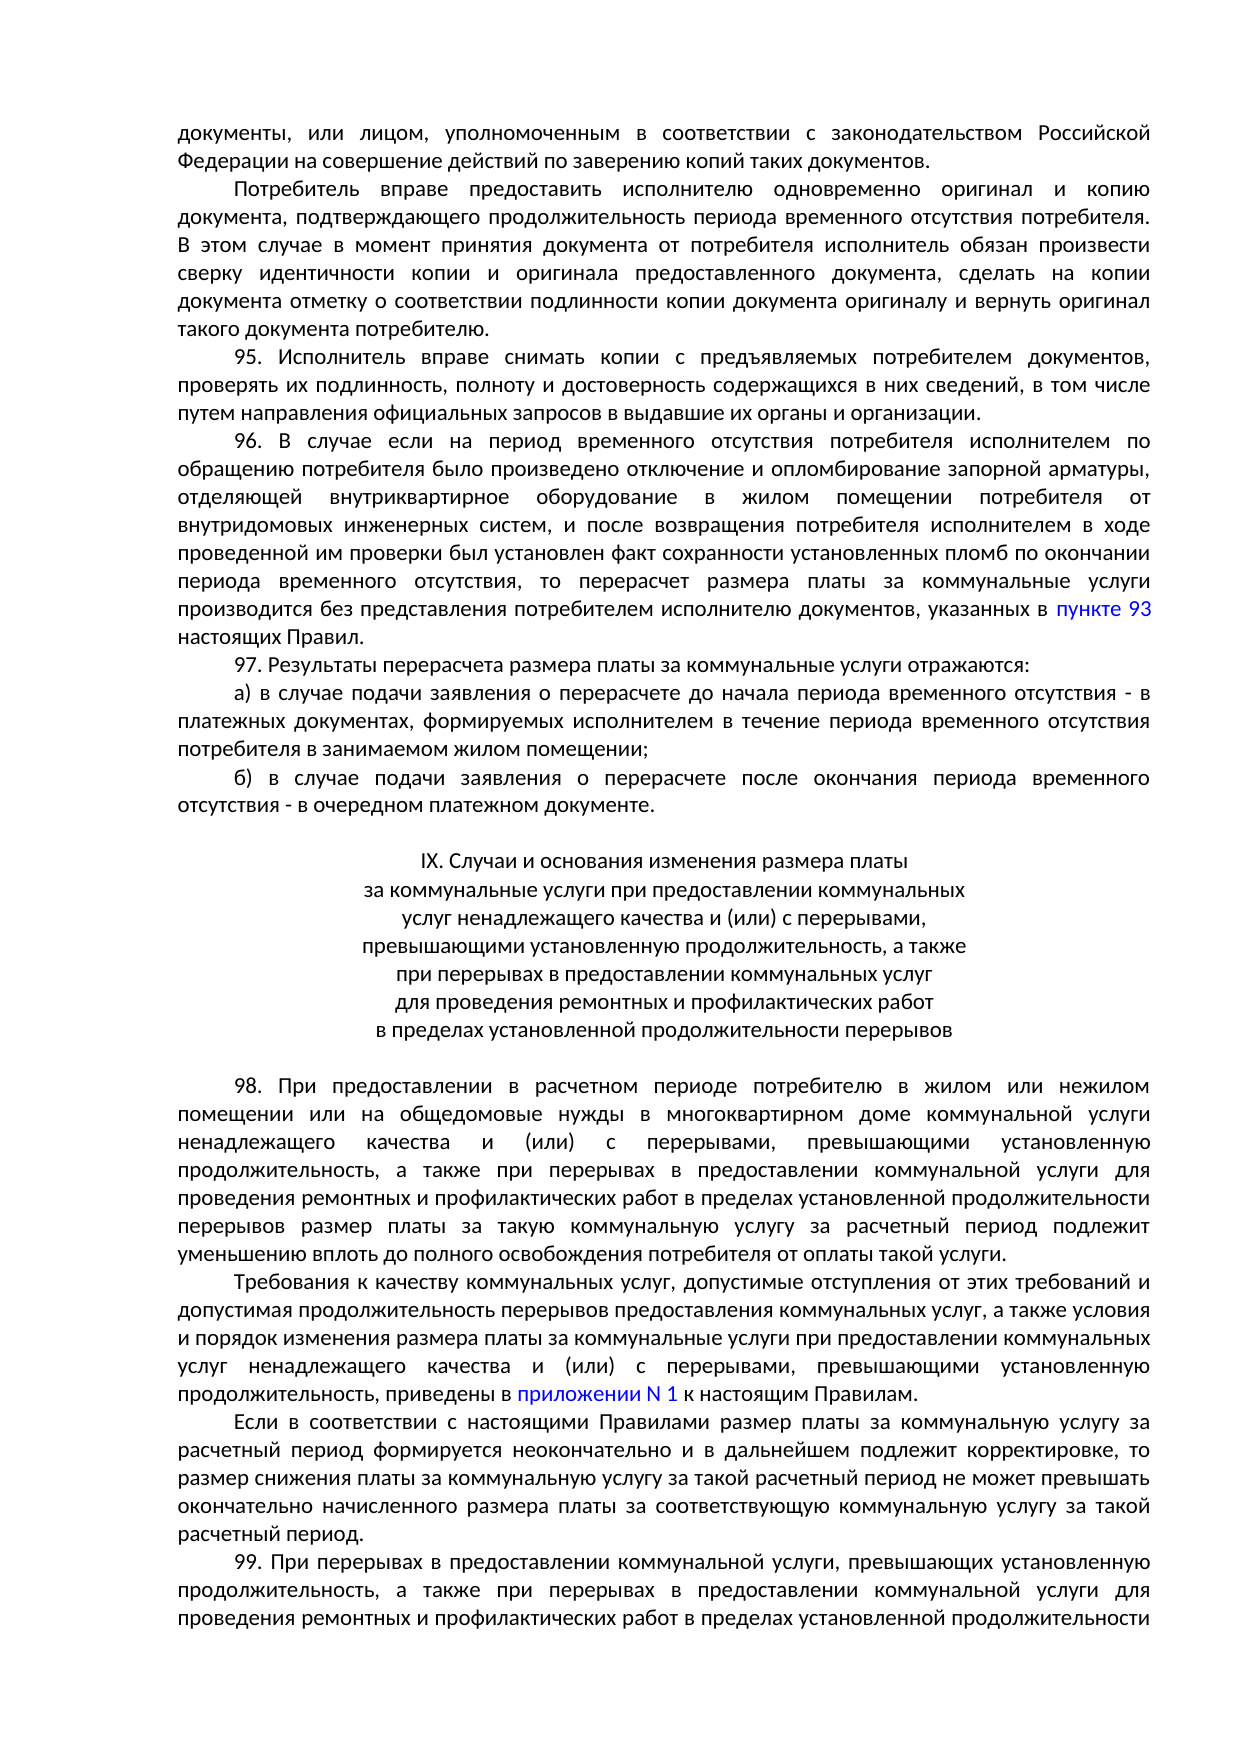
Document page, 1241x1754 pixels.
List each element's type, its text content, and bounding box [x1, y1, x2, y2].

text 95. Исполнитель вправе снимать копии с предъявляемых потребителем документов, проверять их подлинность, полноту и достоверность содержащихся в них сведений, в том числе путем направления официальных запросов в выдавшие их органы и организации. [177, 342, 1152, 426]
text за коммунальные услуги при предоставлении коммунальных [177, 875, 1152, 903]
text 97. Результаты перерасчета размера платы за коммунальные услуги отражаются: [177, 651, 1152, 678]
text превышающими установленную продолжительность, а также [177, 931, 1152, 959]
text б) в случае подачи заявления о перерасчете после окончания периода временного отсутствия - в очередном платежном документе. [177, 763, 1152, 819]
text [177, 1547, 1152, 1631]
text в пределах установленной продолжительности перерывов [177, 1015, 1152, 1043]
text при перерывах в предоставлении коммунальных услуг [177, 959, 1152, 987]
text 98. При предоставлении в расчетном периоде потребителю в жилом или нежилом помещении или на общедомовые нужды в многоквартирном доме коммунальной услуги ненадлежащего качества и (или) с перерывами, превышающими установленную продолжительность, а также при перерывах в предоставлении коммунальной услуги для проведения ремонтных и профилактических работ в пределах установленной продолжительности перерывов размер платы за такую коммунальную услугу за расчетный период подлежит уменьшению вплоть до полного освобождения потребителя от оплаты такой услуги. [177, 1071, 1152, 1267]
text услуг ненадлежащего качества и (или) с перерывами, [177, 903, 1152, 931]
text для проведения ремонтных и профилактических работ [177, 987, 1152, 1015]
text Требования к качеству коммунальных услуг, допустимые отступления от этих требований и допустимая продолжительность перерывов предоставления коммунальных услуг, а также условия и порядок изменения размера платы за коммунальные услуги при предоставлении коммунальных услуг ненадлежащего качества и (или) с перерывами, превышающими установленную продолжительность, приведены в приложении N 1 к настоящим Правилам. [177, 1267, 1152, 1407]
text Потребитель вправе предоставить исполнителю одновременно оригинал и копию документа, подтверждающего продолжительность периода временного отсутствия потребителя. В этом случае в момент принятия документа от потребителя исполнитель обязан произвести сверку идентичности копии и оригинала предоставленного документа, сделать на копии документа отметку о соответствии подлинности копии документа оригиналу и вернуть оригинал такого документа потребителю. [177, 174, 1152, 342]
text Если в соответствии с настоящими Правилами размер платы за коммунальную услугу за расчетный период формируется неокончательно и в дальнейшем подлежит корректировке, то размер снижения платы за коммунальную услугу за такой расчетный период не может превышать окончательно начисленного размера платы за соответствующую коммунальную услугу за такой расчетный период. [177, 1407, 1152, 1547]
text 96. В случае если на период временного отсутствия потребителя исполнителем по обращению потребителя было произведено отключение и опломбирование запорной арматуры, отделяющей внутриквартирное оборудование в жилом помещении потребителя от внутридомовых инженерных систем, и после возвращения потребителя исполнителем в ходе проведенной им проверки был установлен факт сохранности установленных пломб по окончании периода временного отсутствия, то перерасчет размера платы за коммунальные услуги производится без представления потребителем исполнителю документов, указанных в пункте 93 настоящих Правил. [177, 426, 1152, 651]
text а) в случае подачи заявления о перерасчете до начала периода временного отсутствия - в платежных документах, формируемых исполнителем в течение периода временного отсутствия потребителя в занимаемом жилом помещении; [177, 678, 1152, 763]
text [177, 118, 1152, 174]
text IX. Случаи и основания изменения размера платы [177, 847, 1152, 875]
